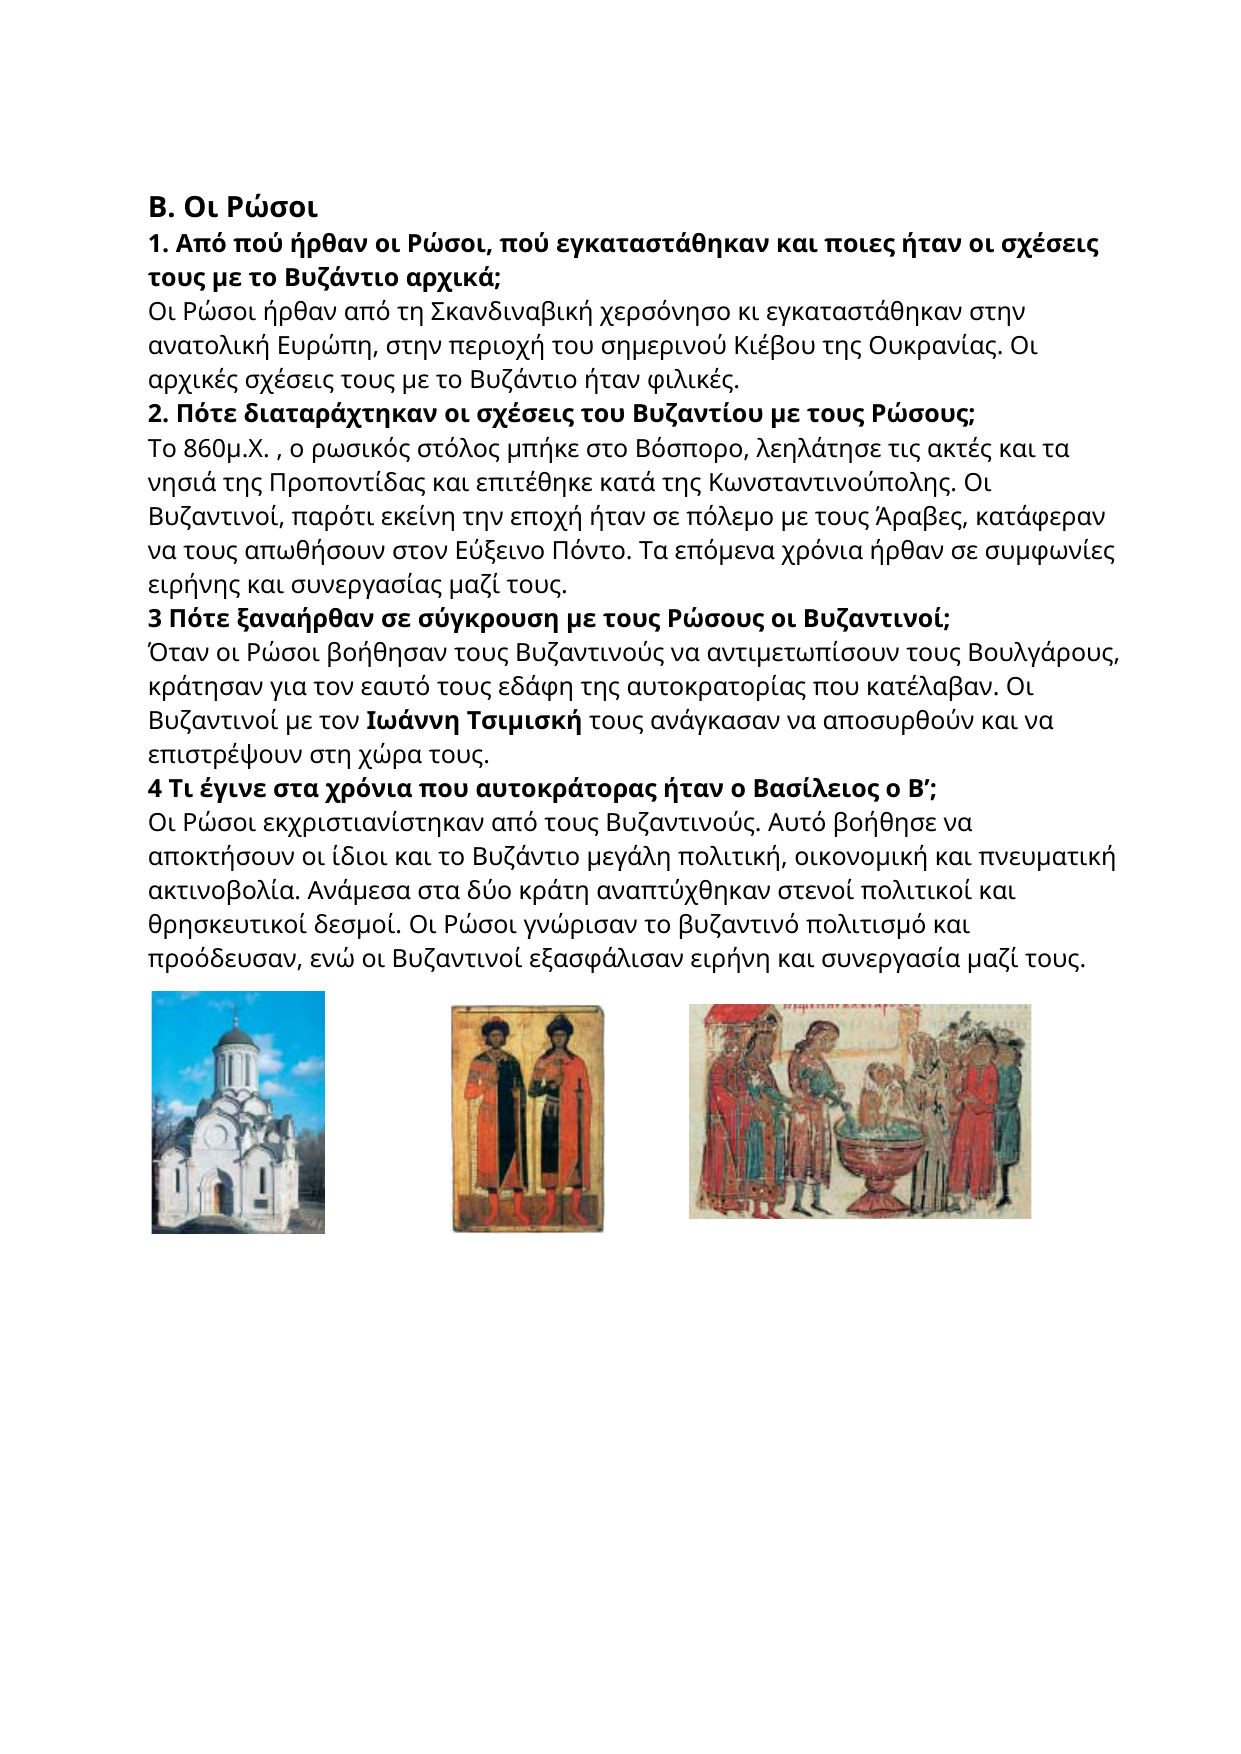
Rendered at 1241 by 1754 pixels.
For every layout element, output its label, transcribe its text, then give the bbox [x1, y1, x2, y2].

text 2. Πότε διαταράχτηκαν οι σχέσεις του Βυζαντίου με τους Ρώσους; [148, 396, 1122, 430]
text Β. Οι Ρώσοι [148, 186, 1122, 226]
text Οι Ρώσοι εκχριστιανίστηκαν από τους Βυζαντινούς. Αυτό βοήθησε να αποκτήσουν οι ίδιοι και το Βυζάντιο μεγάλη πολιτική, οικονομική και πνευματική ακτινοβολία. Ανάμεσα στα δύο κράτη αναπτύχθηκαν στενοί πολιτικοί και θρησκευτικοί δεσμοί. Οι Ρώσοι γνώρισαν το βυζαντινό πολιτισμό και προόδευσαν, ενώ οι Βυζαντινοί εξασφάλισαν ειρήνη και συνεργασία μαζί τους. [148, 805, 1122, 975]
text 3 Πότε ξαναήρθαν σε σύγκρουση με τους Ρώσους οι Βυζαντινοί; [148, 601, 1122, 634]
text Οι Ρώσοι ήρθαν από τη Σκανδιναβική χερσόνησο κι εγκαταστάθηκαν στην ανατολική Ευρώπη, στην περιοχή του σημερινού Κιέβου της Ουκρανίας. Οι αρχικές σχέσεις τους με το Βυζάντιο ήταν φιλικές. [148, 294, 1122, 396]
text 1. Από πού ήρθαν οι Ρώσοι, πού εγκαταστάθηκαν και ποιες ήταν οι σχέσεις τους με το Βυζάντιο αρχικά; [148, 226, 1122, 294]
text 4 Τι έγινε στα χρόνια που αυτοκράτορας ήταν ο Βασίλειος ο Β’; [148, 771, 1122, 805]
text Όταν οι Ρώσοι βοήθησαν τους Βυζαντινούς να αντιμετωπίσουν τους Βουλγάρους, κράτησαν για τον εαυτό τους εδάφη της αυτοκρατορίας που κατέλαβαν. Οι Βυζαντινοί με τον Ιωάννη Τσιμισκή τους ανάγκασαν να αποσυρθούν και να επιστρέψουν στη χώρα τους. [148, 634, 1122, 771]
text Το 860μ.Χ. , ο ρωσικός στόλος μπήκε στο Βόσπορο, λεηλάτησε τις ακτές και τα νησιά της Προποντίδας και επιτέθηκε κατά της Κωνσταντινούπολης. Οι Βυζαντινοί, παρότι εκείνη την εποχή ήταν σε πόλεμο με τους Άραβες, κατάφεραν να τους απωθήσουν στον Εύξεινο Πόντο. Τα επόμενα χρόνια ήρθαν σε συμφωνίες ειρήνης και συνεργασίας μαζί τους. [148, 430, 1122, 601]
